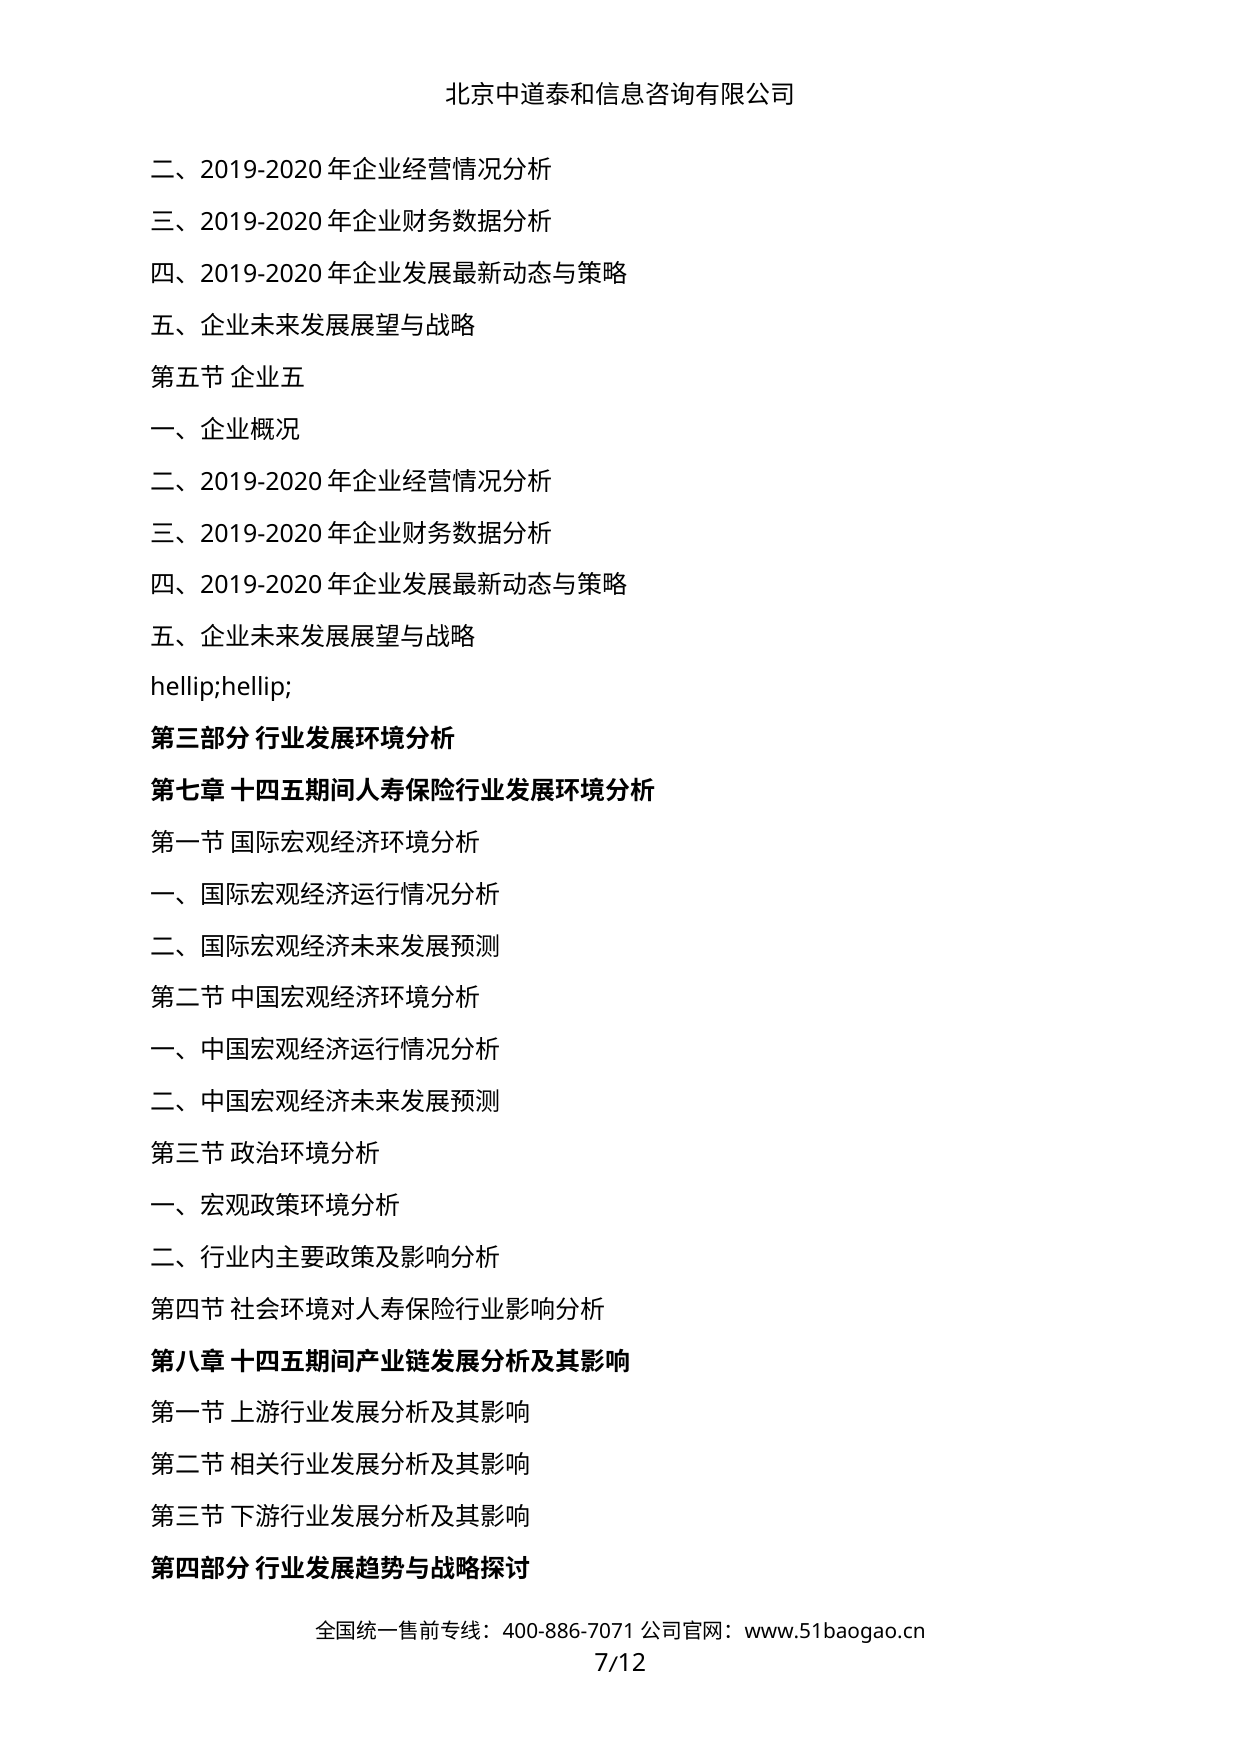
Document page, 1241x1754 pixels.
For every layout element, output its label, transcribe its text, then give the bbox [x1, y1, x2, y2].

text 五、企业未来发展展望与战略 [150, 306, 1090, 342]
text 二、2019-2020年企业经营情况分析 [150, 150, 1090, 186]
text 一、中国宏观经济运行情况分析 [150, 1030, 1090, 1066]
text 一、国际宏观经济运行情况分析 [150, 874, 1090, 910]
text 第八章 十四五期间产业链发展分析及其影响 [150, 1341, 1090, 1377]
text 第三节 下游行业发展分析及其影响 [150, 1497, 1090, 1533]
text 第四节 社会环境对人寿保险行业影响分析 [150, 1289, 1090, 1325]
text 四、2019-2020年企业发展最新动态与策略 [150, 565, 1090, 601]
text 第一节 国际宏观经济环境分析 [150, 822, 1090, 858]
text 第二节 中国宏观经济环境分析 [150, 978, 1090, 1014]
text 三、2019-2020年企业财务数据分析 [150, 513, 1090, 549]
text hellip;hellip; [150, 669, 1090, 703]
text 二、2019-2020年企业经营情况分析 [150, 461, 1090, 497]
text 一、企业概况 [150, 409, 1090, 446]
text 三、2019-2020年企业财务数据分析 [150, 202, 1090, 238]
text 二、国际宏观经济未来发展预测 [150, 926, 1090, 962]
text 第五节 企业五 [150, 357, 1090, 394]
text 第一节 上游行业发展分析及其影响 [150, 1393, 1090, 1429]
text 一、宏观政策环境分析 [150, 1185, 1090, 1222]
text 第三部分 行业发展环境分析 [150, 718, 1090, 755]
text 第四部分 行业发展趋势与战略探讨 [150, 1548, 1090, 1585]
text 四、2019-2020年企业发展最新动态与策略 [150, 254, 1090, 290]
text 二、行业内主要政策及影响分析 [150, 1237, 1090, 1273]
text 五、企业未来发展展望与战略 [150, 617, 1090, 653]
text 第三节 政治环境分析 [150, 1133, 1090, 1170]
text 二、中国宏观经济未来发展预测 [150, 1082, 1090, 1118]
text 第七章 十四五期间人寿保险行业发展环境分析 [150, 770, 1090, 807]
text 第二节 相关行业发展分析及其影响 [150, 1445, 1090, 1481]
